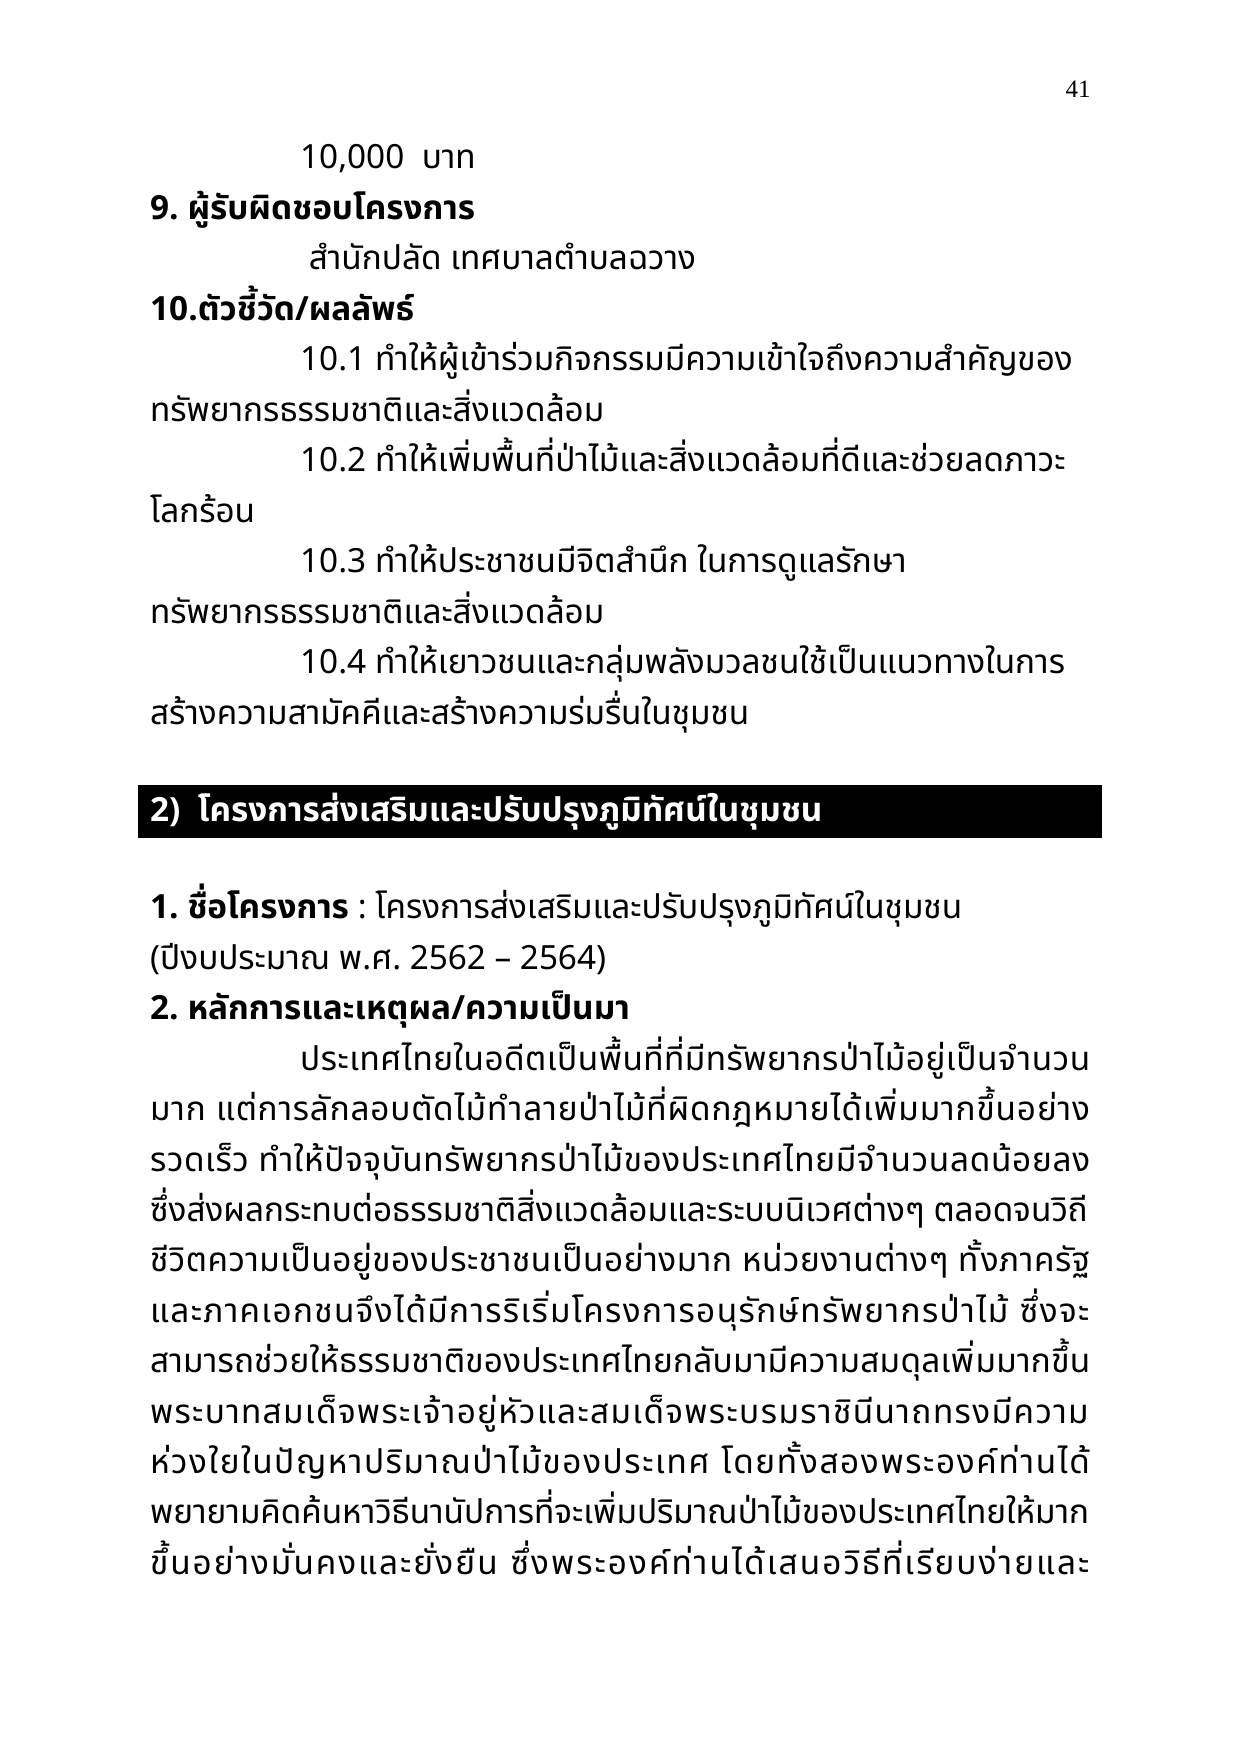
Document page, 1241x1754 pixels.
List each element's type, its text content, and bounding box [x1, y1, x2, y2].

text 9. ผู้รับผิดชอบโครงการ [150, 183, 1090, 234]
table_header 2) โครงการส่งเสริมและปรับปรุงภูมิทัศน์ในชุมชน [139, 786, 1101, 836]
text 10.3 ทำให้ประชาชนมีจิตสำนึก ในการดูแลรักษาทรัพยากรธรรมชาติและสิ่งแวดล้อม [150, 537, 1090, 638]
text 2. หลักการและเหตุผล/ความเป็นมา [150, 984, 1090, 1035]
text 10.1 ทำให้ผู้เข้าร่วมกิจกรรมมีความเข้าใจถึงความสำคัญของทรัพยากรธรรมชาติและสิ่งแวดล้อม [150, 335, 1090, 436]
text 10.2 ทำให้เพิ่มพื้นที่ป่าไม้และสิ่งแวดล้อมที่ดีและช่วยลดภาวะโลกร้อน [150, 436, 1090, 537]
text 10.4 ทำให้เยาวชนและกลุ่มพลังมวลชนใช้เป็นแนวทางในการสร้างความสามัคคีและสร้างความร่มรื่นในชุมชน [150, 638, 1090, 739]
text 10.ตัวชี้วัด/ผลลัพธ์ [150, 284, 1090, 335]
text 10,000 บาท [150, 133, 1090, 183]
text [150, 1035, 1090, 1589]
text สำนักปลัด เทศบาลตำบลฉวาง [150, 234, 1090, 284]
text 1. ชื่อโครงการ : โครงการส่งเสริมและปรับปรุงภูมิทัศน์ในชุมชน (ปีงบประมาณ พ.ศ. 2562 – 2564) [150, 883, 1090, 984]
